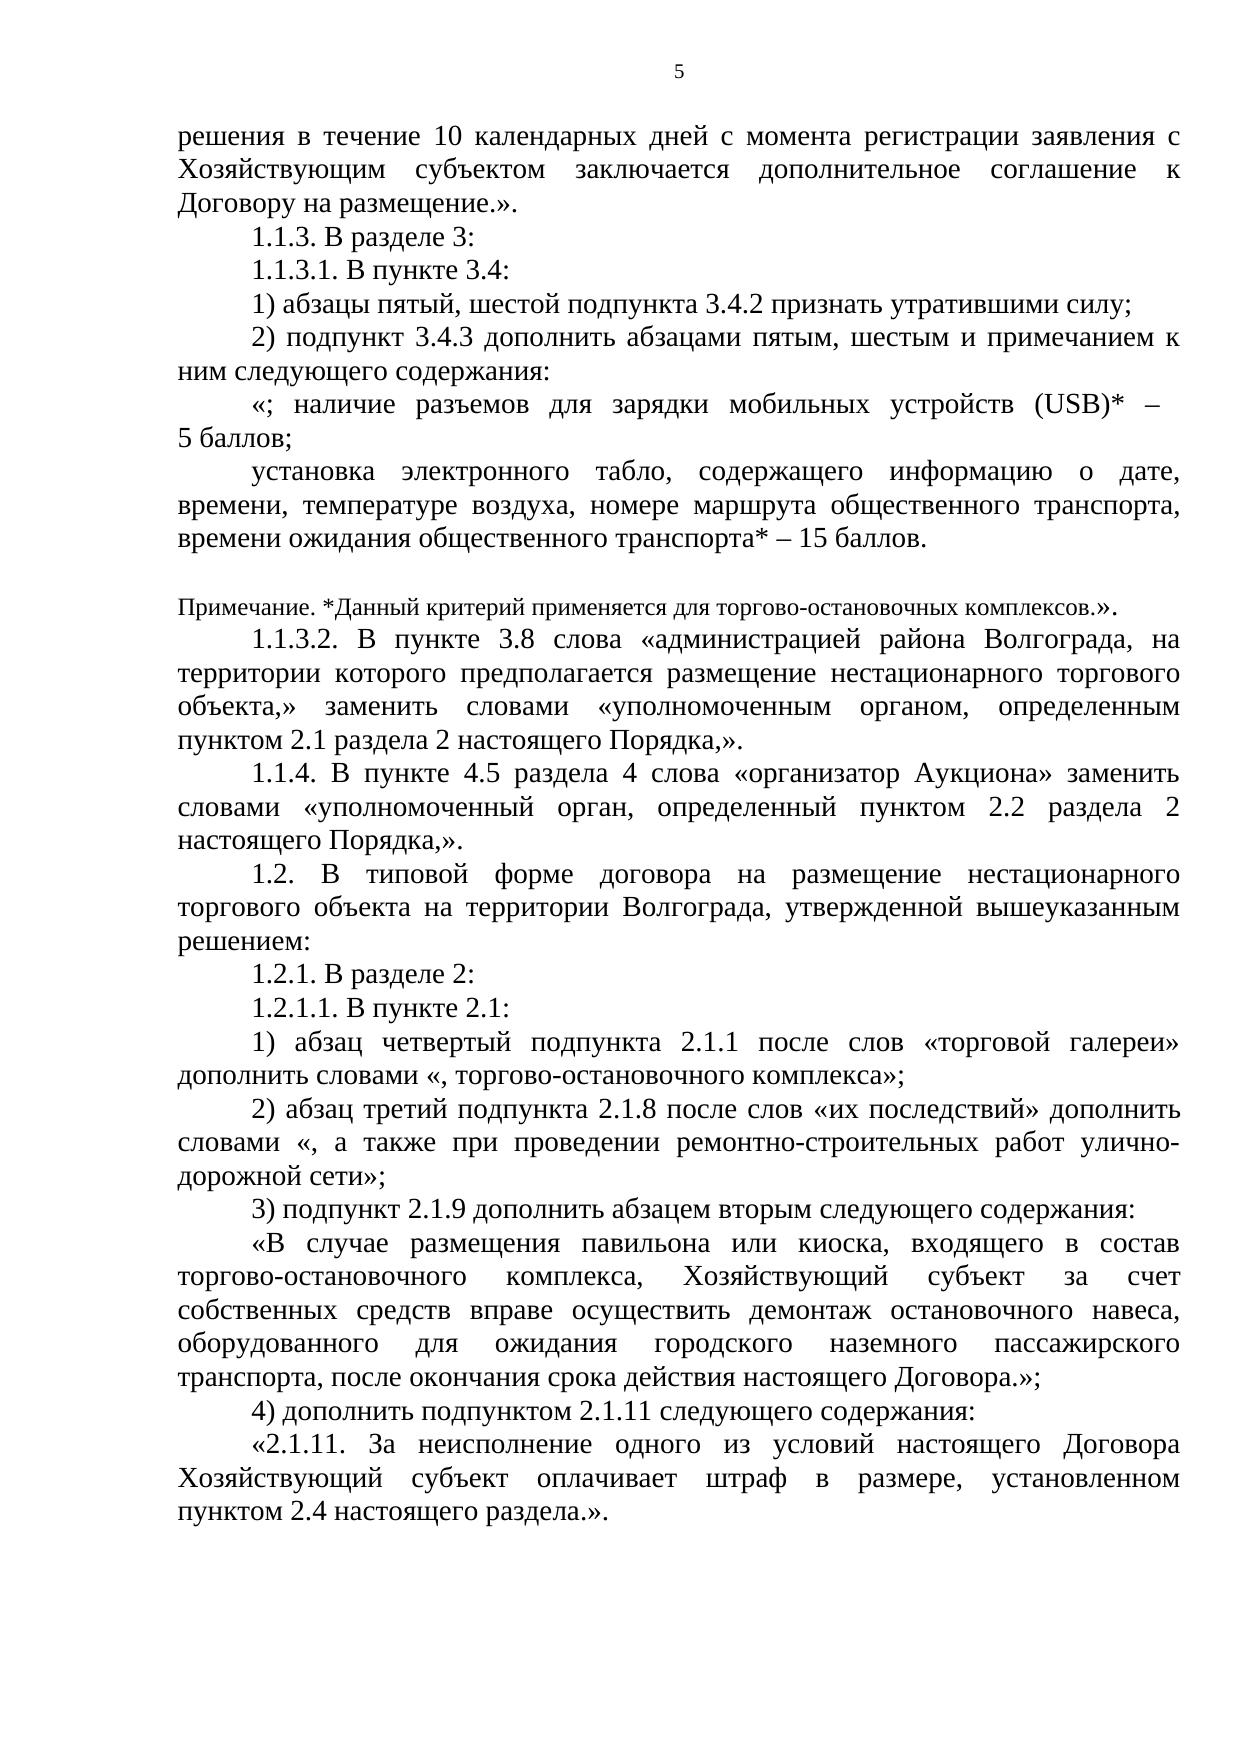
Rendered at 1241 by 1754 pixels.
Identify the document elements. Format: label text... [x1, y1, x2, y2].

text 4) дополнить подпунктом 2.1.11 следующего содержания: [177, 1393, 1181, 1426]
text 1) абзац четвертый подпункта 2.1.1 после слов «торговой галереи» дополнить словами «, торгово-остановочного комплекса»; [177, 1024, 1181, 1091]
text «; наличие разъемов для зарядки мобильных устройств (USB)* – 5 баллов; [177, 386, 1181, 453]
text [177, 118, 1181, 219]
text 2) подпункт 3.4.3 дополнить абзацами пятым, шестым и примечанием к ним следующего содержания: [177, 319, 1181, 386]
text 1.1.3. В разделе 3: [177, 219, 1181, 252]
text 1.1.4. В пункте 4.5 раздела 4 слова «организатор Аукциона» заменить словами «уполномоченный орган, определенный пунктом 2.2 раздела 2 настоящего Порядка,». [177, 755, 1181, 856]
text 2) абзац третий подпункта 2.1.8 после слов «их последствий» дополнить словами «, а также при проведении ремонтно-строительных работ улично-дорожной сети»; [177, 1091, 1181, 1191]
text 1.2. В типовой форме договора на размещение нестационарного торгового объекта на территории Волгограда, утвержденной вышеуказанным решением: [177, 856, 1181, 957]
text Примечание. *Данный критерий применяется для торгово-остановочных комплексов.». [177, 588, 1181, 621]
text 1.2.1. В разделе 2: [177, 957, 1181, 990]
text «2.1.11. За неисполнение одного из условий настоящего Договора Хозяйствующий субъект оплачивает штраф в размере, установленном пунктом 2.4 настоящего раздела.». [177, 1426, 1181, 1527]
text 1.1.3.1. В пункте 3.4: [177, 252, 1181, 286]
text 3) подпункт 2.1.9 дополнить абзацем вторым следующего содержания: [177, 1191, 1181, 1225]
text 1.1.3.2. В пункте 3.8 слова «администрацией района Волгограда, на территории которого предполагается размещение нестационарного торгового объекта,» заменить словами «уполномоченным органом, определенным пунктом 2.1 раздела 2 настоящего Порядка,». [177, 621, 1181, 755]
text «В случае размещения павильона или киоска, входящего в состав торгово-остановочного комплекса, Хозяйствующий субъект за счет собственных средств вправе осуществить демонтаж остановочного навеса, оборудованного для ожидания городского наземного пассажирского транспорта, после окончания срока действия настоящего Договора.»; [177, 1225, 1181, 1393]
text установка электронного табло, содержащего информацию о дате, времени, температуре воздуха, номере маршрута общественного транспорта, времени ожидания общественного транспорта* – 15 баллов. [177, 453, 1181, 554]
text 1.2.1.1. В пункте 2.1: [177, 990, 1181, 1024]
text 1) абзацы пятый, шестой подпункта 3.4.2 признать утратившими силу; [177, 286, 1181, 319]
